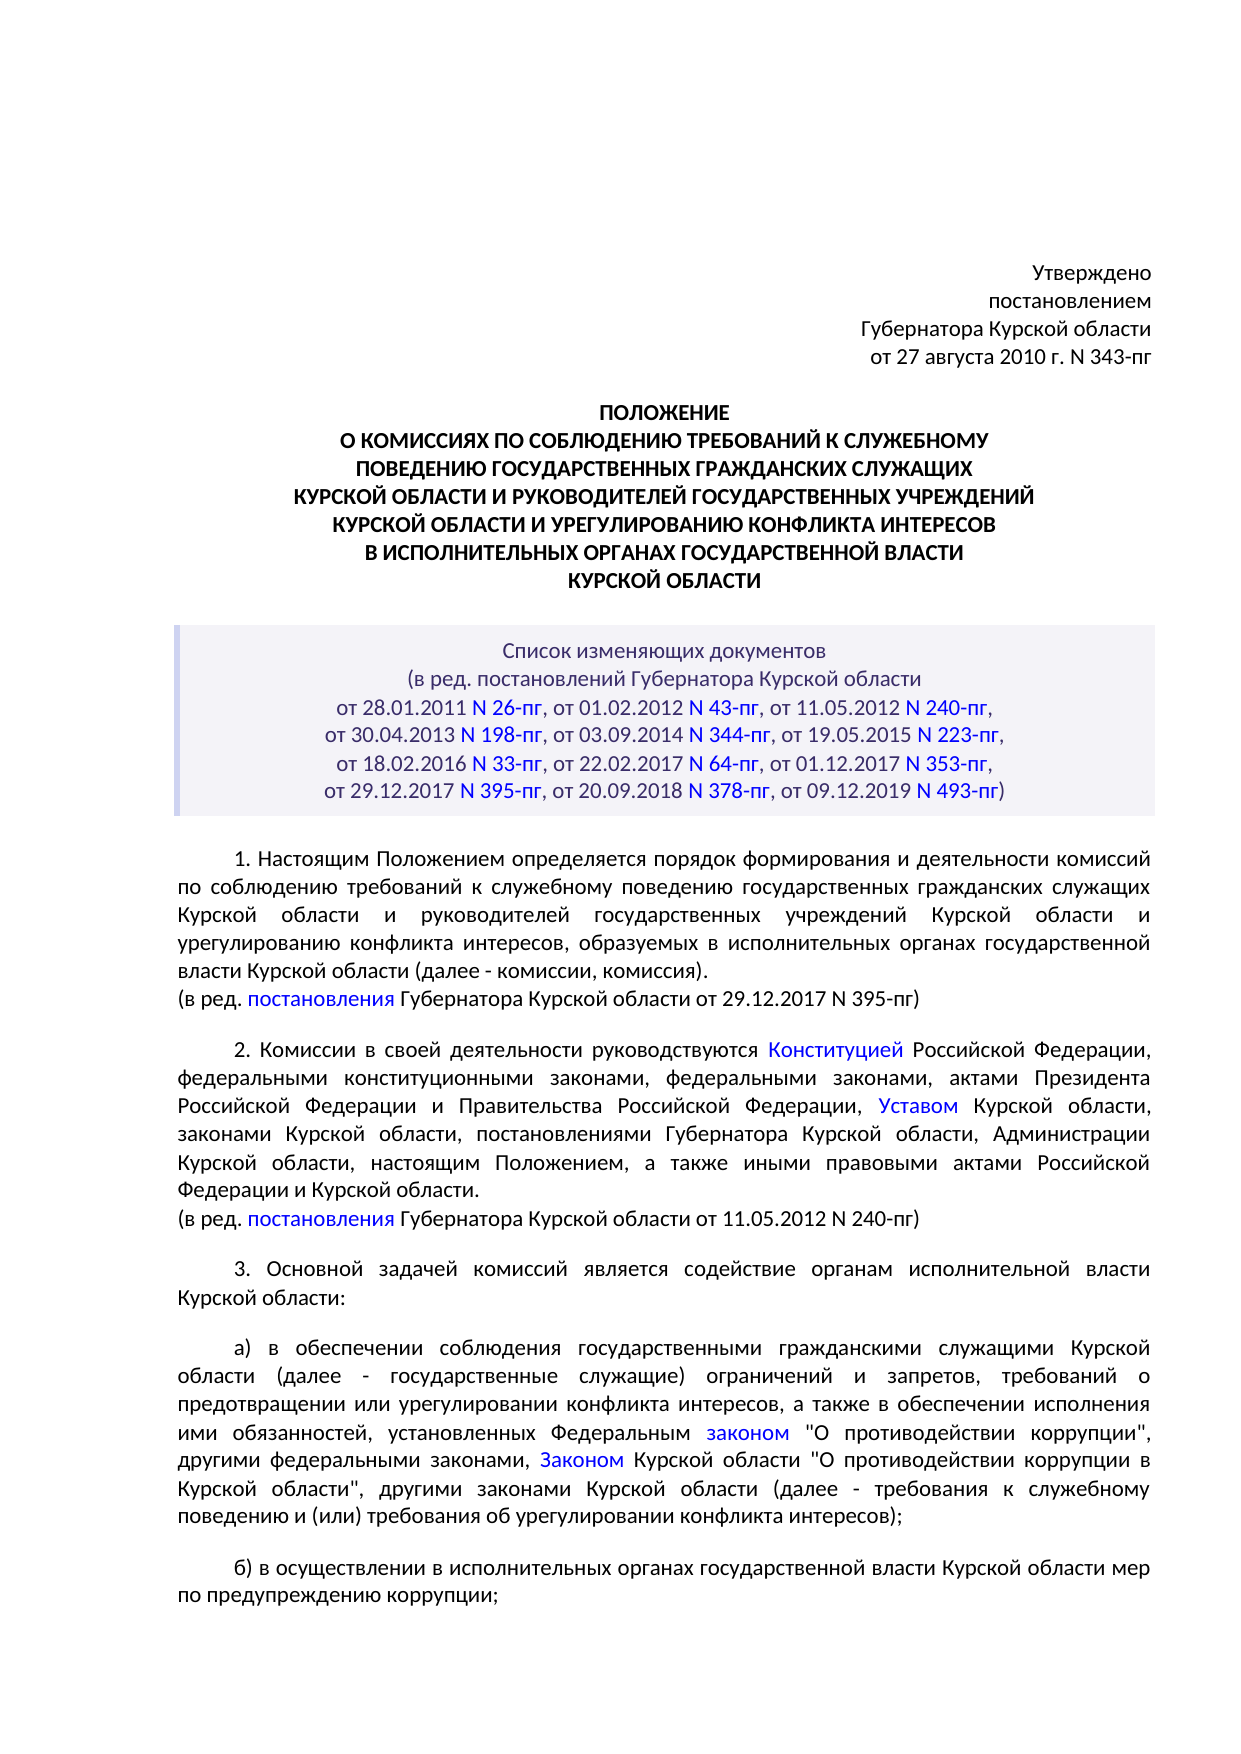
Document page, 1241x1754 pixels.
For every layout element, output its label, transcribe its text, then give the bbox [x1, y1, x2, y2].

title ПОЛОЖЕНИЕ [177, 398, 1152, 426]
title КУРСКОЙ ОБЛАСТИ [177, 566, 1152, 594]
text 2. Комиссии в своей деятельности руководствуются Конституцией Российской Федерации, федеральными конституционными законами, федеральными законами, актами Президента Российской Федерации и Правительства Российской Федерации, Уставом Курской области, законами Курской области, постановлениями Губернатора Курской области, Администрации Курской области, настоящим Положением, а также иными правовыми актами Российской Федерации и Курской области. [177, 1036, 1152, 1204]
text Утверждено [177, 258, 1152, 286]
title КУРСКОЙ ОБЛАСТИ И УРЕГУЛИРОВАНИЮ КОНФЛИКТА ИНТЕРЕСОВ [177, 510, 1152, 538]
text а) в обеспечении соблюдения государственными гражданскими служащими Курской области (далее - государственные служащие) ограничений и запретов, требований о предотвращении или урегулировании конфликта интересов, а также в обеспечении исполнения ими обязанностей, установленных Федеральным законом "О противодействии коррупции", другими федеральными законами, Законом Курской области "О противодействии коррупции в Курской области", другими законами Курской области (далее - требования к служебному поведению и (или) требования об урегулировании конфликта интересов); [177, 1333, 1152, 1530]
title КУРСКОЙ ОБЛАСТИ И РУКОВОДИТЕЛЕЙ ГОСУДАРСТВЕННЫХ УЧРЕЖДЕНИЙ [177, 482, 1152, 510]
text постановлением [177, 286, 1152, 314]
table_header Список изменяющих документов (в ред. постановлений Губернатора Курской области от 28.01.2011 N 26-пг, от 01.02.2012 N 43-пг, от 11.05.2012 N 240-пг, от 30.04.2013 N 198-пг, от 03.09.2014 N 344-пг, от 19.05.2015 N 223-пг, от 18.02.2016 N 33-пг, от 22.02.2017 N 64-пг, от 01.12.2017 N 353-пг, от 29.12.2017 N 395-пг, от 20.09.2018 N 378-пг, от 09.12.2019 N 493-пг) [180, 625, 1149, 816]
title В ИСПОЛНИТЕЛЬНЫХ ОРГАНАХ ГОСУДАРСТВЕННОЙ ВЛАСТИ [177, 538, 1152, 566]
text 1. Настоящим Положением определяется порядок формирования и деятельности комиссий по соблюдению требований к служебному поведению государственных гражданских служащих Курской области и руководителей государственных учреждений Курской области и урегулированию конфликта интересов, образуемых в исполнительных органах государственной власти Курской области (далее - комиссии, комиссия). [177, 844, 1152, 984]
text 3. Основной задачей комиссий является содействие органам исполнительной власти Курской области: [177, 1254, 1152, 1311]
text (в ред. постановления Губернатора Курской области от 29.12.2017 N 395-пг) [177, 984, 1152, 1013]
text Губернатора Курской области [177, 314, 1152, 342]
text от 27 августа 2010 г. N 343-пг [177, 342, 1152, 370]
text б) в осуществлении в исполнительных органах государственной власти Курской области мер по предупреждению коррупции; [177, 1553, 1152, 1609]
title ПОВЕДЕНИЮ ГОСУДАРСТВЕННЫХ ГРАЖДАНСКИХ СЛУЖАЩИХ [177, 454, 1152, 482]
title О КОМИССИЯХ ПО СОБЛЮДЕНИЮ ТРЕБОВАНИЙ К СЛУЖЕБНОМУ [177, 426, 1152, 454]
text (в ред. постановления Губернатора Курской области от 11.05.2012 N 240-пг) [177, 1204, 1152, 1232]
